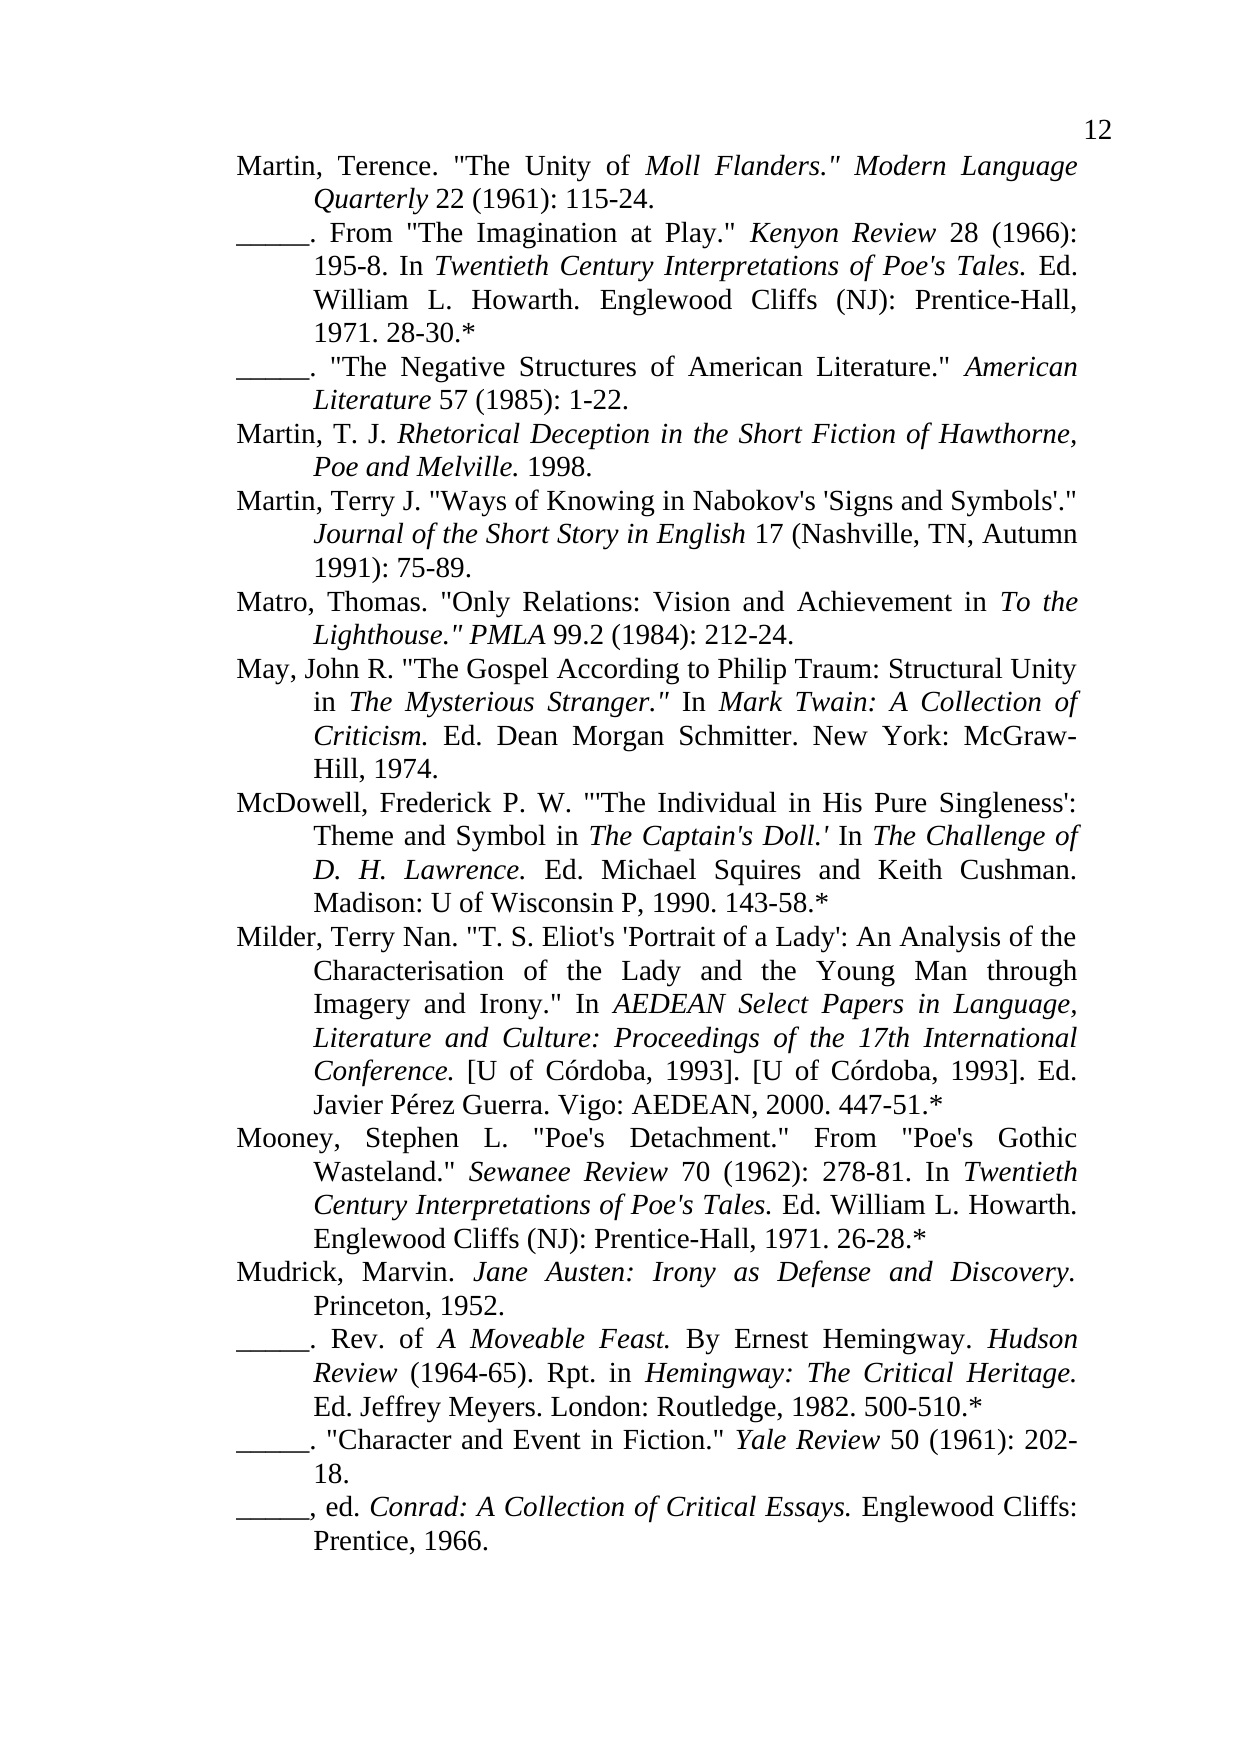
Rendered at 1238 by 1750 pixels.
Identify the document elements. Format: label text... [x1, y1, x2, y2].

text Milder, Terry Nan. "T. S. Eliot's 'Portrait of a Lady': An Analysis of the Characterisation of the Lady and the Young Man through Imagery and Irony." In AEDEAN Select Papers in Language, Literature and Culture: Proceedings of the 17th International Conference. [U of Córdoba, 1993]. [U of Córdoba, 1993]. Ed. Javier Pérez Guerra. Vigo: AEDEAN, 2000. 447-51.* [236, 919, 1078, 1120]
text Mudrick, Marvin. Jane Austen: Irony as Defense and Discovery. Princeton, 1952. [236, 1254, 1077, 1322]
text Mooney, Stephen L. "Poe's Detachment." From "Poe's Gothic Wasteland." Sewanee Review 70 (1962): 278-81. In Twentieth Century Interpretations of Poe's Tales. Ed. William L. Howarth. Englewood Cliffs (NJ): Prentice-Hall, 1971. 26-28.* [236, 1120, 1078, 1254]
text Martin, T. J. Rhetorical Deception in the Short Fiction of Hawthorne, Poe and Melville. 1998. [236, 416, 1078, 483]
text Martin, Terence. "The Unity of Moll Flanders." Modern Language Quarterly 22 (1961): 115-24. [236, 148, 1078, 215]
text _____. Rev. of A Moveable Feast. By Ernest Hemingway. Hudson Review (1964-65). Rpt. in Hemingway: The Critical Heritage. Ed. Jeffrey Meyers. London: Routledge, 1982. 500-510.* [236, 1322, 1078, 1422]
text _____, ed. Conrad: A Collection of Critical Essays. Englewood Cliffs: Prentice, 1966. [236, 1489, 1078, 1556]
text McDowell, Frederick P. W. "'The Individual in His Pure Singleness': Theme and Symbol in The Captain's Doll.' In The Challenge of D. H. Lawrence. Ed. Michael Squires and Keith Cushman. Madison: U of Wisconsin P, 1990. 143-58.* [236, 785, 1078, 919]
text Martin, Terry J. "Ways of Knowing in Nabokov's 'Signs and Symbols'." Journal of the Short Story in English 17 (Nashville, TN, Autumn 1991): 75-89. [236, 483, 1078, 584]
text _____. "Character and Event in Fiction." Yale Review 50 (1961): 202-18. [236, 1422, 1078, 1489]
text _____. From "The Imagination at Play." Kenyon Review 28 (1966): 195-8. In Twentieth Century Interpretations of Poe's Tales. Ed. William L. Howarth. Englewood Cliffs (NJ): Prentice-Hall, 1971. 28-30.* [236, 215, 1078, 349]
text Matro, Thomas. "Only Relations: Vision and Achievement in To the Lighthouse." PMLA 99.2 (1984): 212-24. [236, 584, 1078, 651]
text _____. "The Negative Structures of American Literature." American Literature 57 (1985): 1-22. [236, 349, 1078, 416]
text May, John R. "The Gospel According to Philip Traum: Structural Unity in The Mysterious Stranger." In Mark Twain: A Collection of Criticism. Ed. Dean Morgan Schmitter. New York: McGraw-Hill, 1974. [236, 651, 1078, 785]
